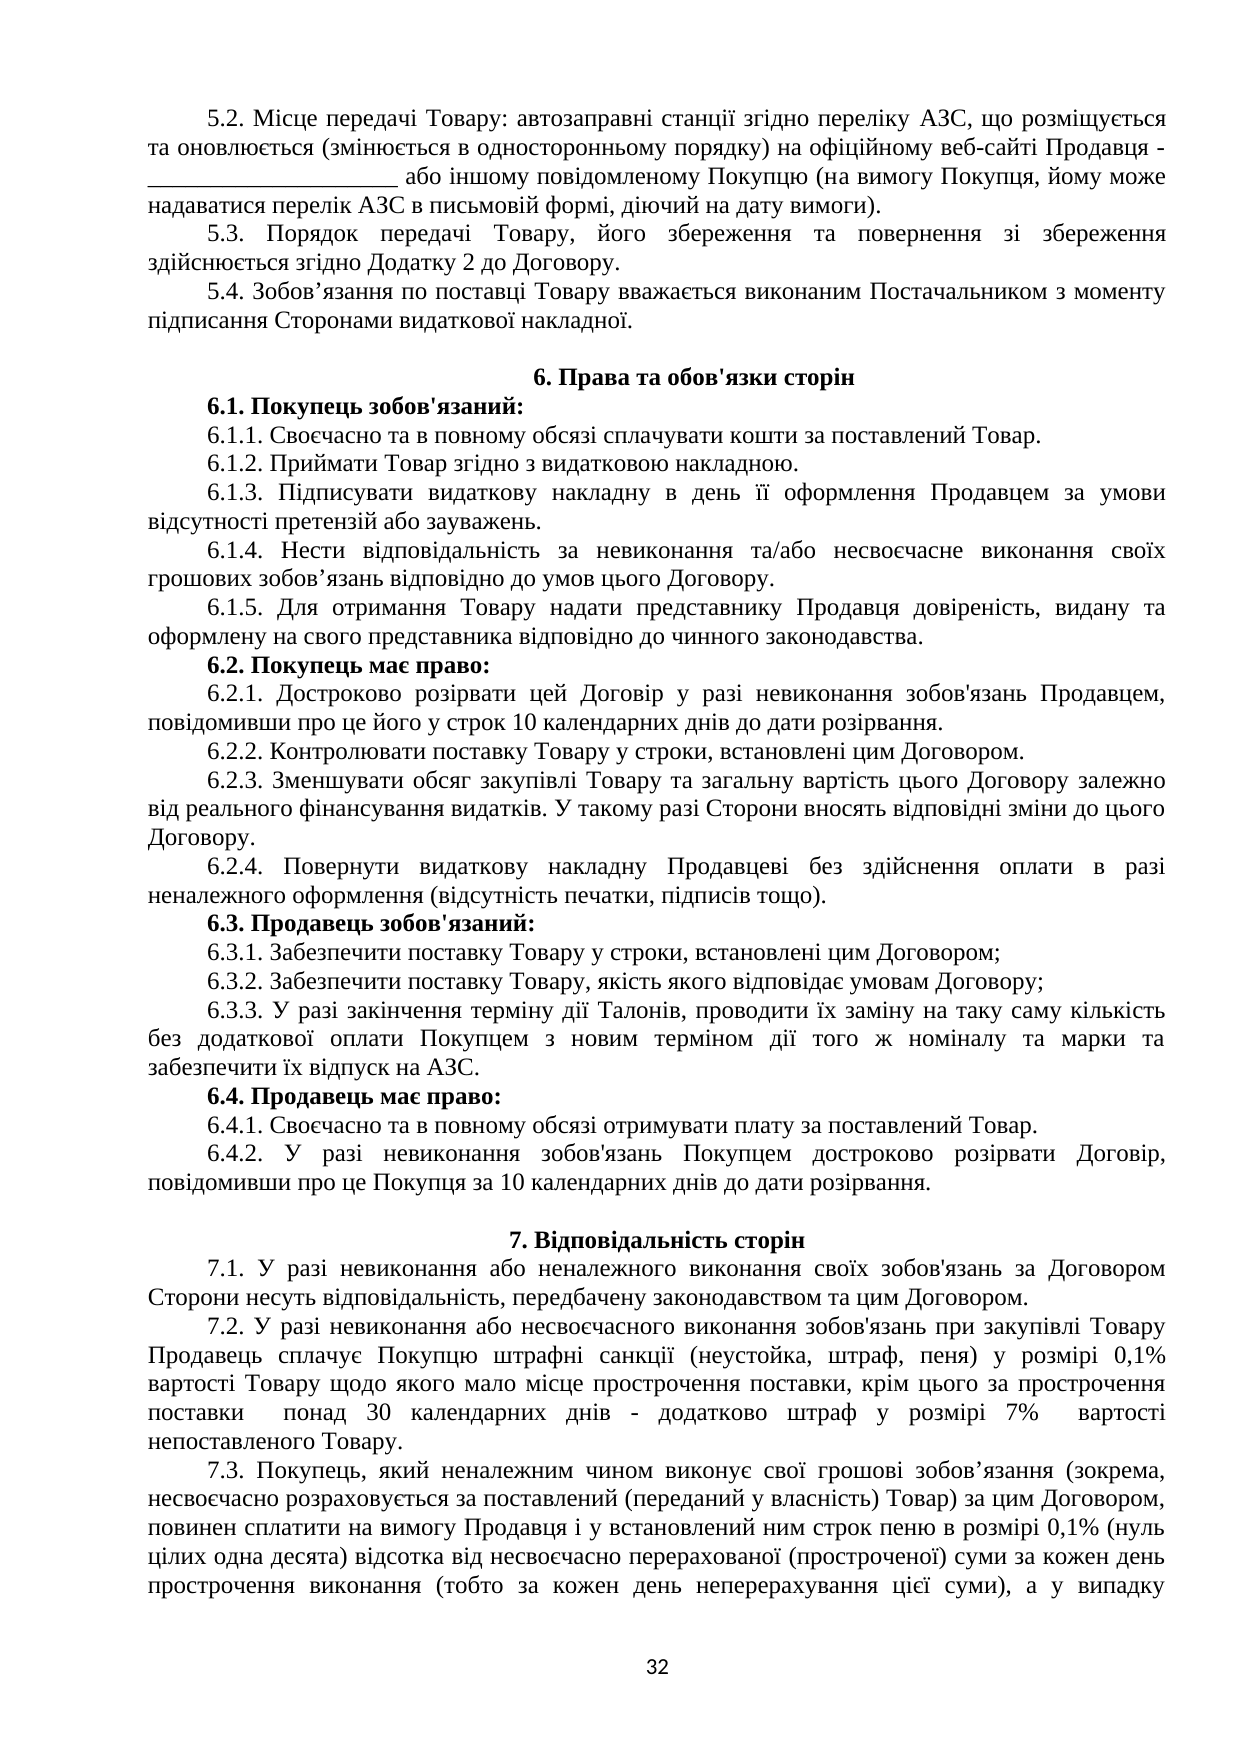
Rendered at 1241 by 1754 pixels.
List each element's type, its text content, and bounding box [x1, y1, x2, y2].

text 5.4. Зобов’язання по поставці Товару вважається виконаним Постачальником з моменту підписання Сторонами видаткової накладної. [148, 276, 1167, 333]
text 5.3. Порядок передачі Товару, його збереження та повернення зі збереження здійснюється згідно Додатку 2 до Договору. [148, 218, 1167, 276]
text 6.1.4. Нести відповідальність за невиконання та/або несвоєчасне виконання своїх грошових зобов’язань відповідно до умов цього Договору. [148, 535, 1167, 592]
text 6.4.2. У разі невиконання зобов'язань Покупцем достроково розірвати Договір, повідомивши про це Покупця за 10 календарних днів до дати розірвання. [148, 1138, 1167, 1196]
text 6.3.1. Забезпечити поставку Товару у строки, встановлені цим Договором; [148, 937, 1167, 966]
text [148, 1455, 1167, 1598]
text 6.3. Продавець зобов'язаний: [148, 908, 1167, 937]
text 6.2.3. Зменшувати обсяг закупівлі Товару та загальну вартість цього Договору залежно від реального фінансування видатків. У такому разі Сторони вносять відповідні зміни до цього Договору. [148, 765, 1167, 851]
text 7.1. У разі невиконання або неналежного виконання своїх зобов'язань за Договором Сторони несуть відповідальність, передбачену законодавством та цим Договором. [148, 1253, 1167, 1311]
text 6.3.3. У разі закінчення терміну дії Талонів, проводити їх заміну на таку саму кількість без додаткової оплати Покупцем з новим терміном дії того ж номіналу та марки та забезпечити їх відпуск на АЗС. [148, 995, 1167, 1081]
text 6.1.3. Підписувати видаткову накладну в день її оформлення Продавцем за умови відсутності претензій або зауважень. [148, 477, 1167, 535]
text 7. Відповідальність сторін [148, 1225, 1167, 1253]
text 6.1.1. Своєчасно та в повному обсязі сплачувати кошти за поставлений Товар. [148, 420, 1167, 448]
text 6.2. Покупець має право: [148, 650, 1167, 678]
text 6.4.1. Своєчасно та в повному обсязі отримувати плату за поставлений Товар. [148, 1110, 1167, 1138]
text 6.2.2. Контролювати поставку Товару у строки, встановлені цим Договором. [148, 736, 1167, 765]
text 6.3.2. Забезпечити поставку Товару, якість якого відповідає умовам Договору; [148, 966, 1167, 995]
text 6.1. Покупець зобов'язаний: [148, 391, 1167, 420]
text 6.1.5. Для отримання Товару надати представнику Продавця довіреність, видану та оформлену на свого представника відповідно до чинного законодавства. [148, 592, 1167, 650]
text 7.2. У разі невиконання або несвоєчасного виконання зобов'язань при закупівлі Товару Продавець сплачує Покупцю штрафні санкції (неустойка, штраф, пеня) у розмірі 0,1% вартості Товару щодо якого мало місце прострочення поставки, крім цього за прострочення поставки понад 30 календарних днів - додатково штраф у розмірі 7% вартості непоставленого Товару. [148, 1311, 1167, 1455]
text 6.2.4. Повернути видаткову накладну Продавцеві без здійснення оплати в разі неналежного оформлення (відсутність печатки, підписів тощо). [148, 851, 1167, 908]
text 6. Права та обов'язки сторін [148, 362, 1167, 391]
text 6.4. Продавець має право: [148, 1081, 1167, 1110]
text 5.2. Місце передачі Товару: автозаправні станції згідно переліку АЗС, що розміщується та оновлюється (змінюється в односторонньому порядку) на офіційному веб-сайті Продавця - ____________________ або іншому повідомленому Покупцю (на вимогу Покупця, йому може надаватися перелік АЗС в письмовій формі, діючий на дату вимоги). [148, 103, 1167, 218]
text 6.1.2. Приймати Товар згідно з видатковою накладною. [148, 448, 1167, 477]
text 6.2.1. Достроково розірвати цей Договір у разі невиконання зобов'язань Продавцем, повідомивши про це його у строк 10 календарних днів до дати розірвання. [148, 678, 1167, 736]
